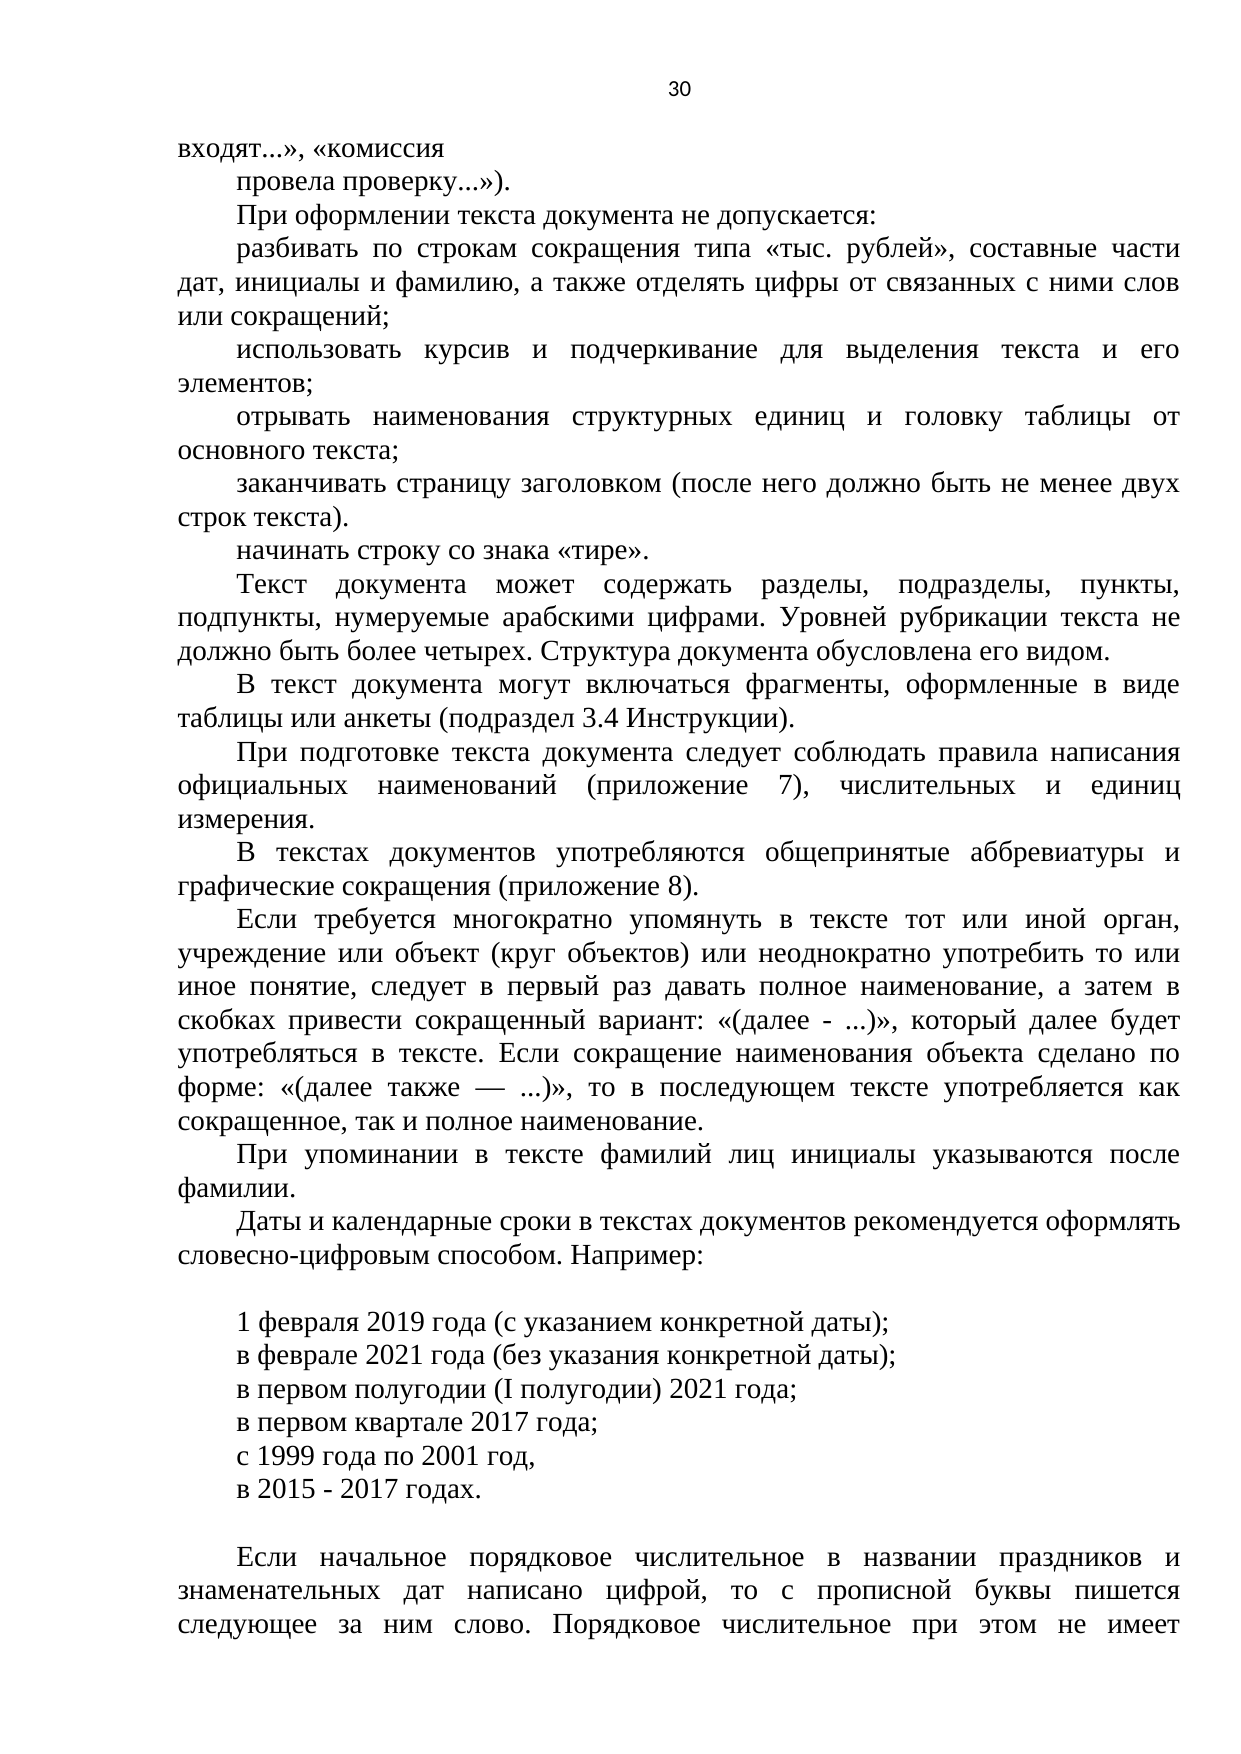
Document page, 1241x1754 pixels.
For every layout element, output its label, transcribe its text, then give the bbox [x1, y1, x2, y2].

text разбивать по строкам сокращения типа «тыс. рублей», составные части дат, инициалы и фамилию, а также отделять цифры от связанных с ними слов или сокращений; [177, 231, 1181, 331]
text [177, 1539, 1181, 1639]
text В текстах документов употребляются общепринятые аббревиатуры и графические сокращения (приложение 8). [177, 834, 1181, 901]
text использовать курсив и подчеркивание для выделения текста и его элементов; [177, 331, 1181, 398]
text в первом полугодии (I полугодии) 2021 года; [177, 1371, 1181, 1404]
text В текст документа могут включаться фрагменты, оформленные в виде таблицы или анкеты (подраздел 3.4 Инструкции). [177, 667, 1181, 734]
text заканчивать страницу заголовком (после него должно быть не менее двух строк текста). [177, 465, 1181, 532]
text Даты и календарные сроки в текстах документов рекомендуется оформлять словесно-цифровым способом. Например: [177, 1203, 1181, 1270]
text отрывать наименования структурных единиц и головку таблицы от основного текста; [177, 398, 1181, 465]
text При подготовке текста документа следует соблюдать правила написания официальных наименований (приложение 7), числительных и единиц измерения. [177, 734, 1181, 834]
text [177, 130, 1181, 163]
text 1 февраля 2019 года (с указанием конкретной даты); [177, 1304, 1181, 1337]
text Текст документа может содержать разделы, подразделы, пункты, подпункты, нумеруемые арабскими цифрами. Уровней рубрикации текста не должно быть более четырех. Структура документа обусловлена его видом. [177, 566, 1181, 667]
text в первом квартале 2017 года; [177, 1404, 1181, 1438]
text При оформлении текста документа не допускается: [177, 197, 1181, 231]
text в 2015 - 2017 годах. [177, 1472, 1181, 1505]
text Если требуется многократно упомянуть в тексте тот или иной орган, учреждение или объект (круг объектов) или неоднократно употребить то или иное понятие, следует в первый раз давать полное наименование, а затем в скобках привести сокращенный вариант: «(далее - ...)», который далее будет употребляться в тексте. Если сокращение наименования объекта сделано по форме: «(далее также — ...)», то в последующем тексте употребляется как сокращенное, так и полное наименование. [177, 901, 1181, 1136]
text провела проверку...»). [177, 163, 1181, 197]
text с 1999 года по 2001 год, [177, 1438, 1181, 1472]
text начинать строку со знака «тире». [177, 532, 1181, 566]
text в феврале 2021 года (без указания конкретной даты); [177, 1337, 1181, 1371]
text При упоминании в тексте фамилий лиц инициалы указываются после фамилии. [177, 1136, 1181, 1203]
